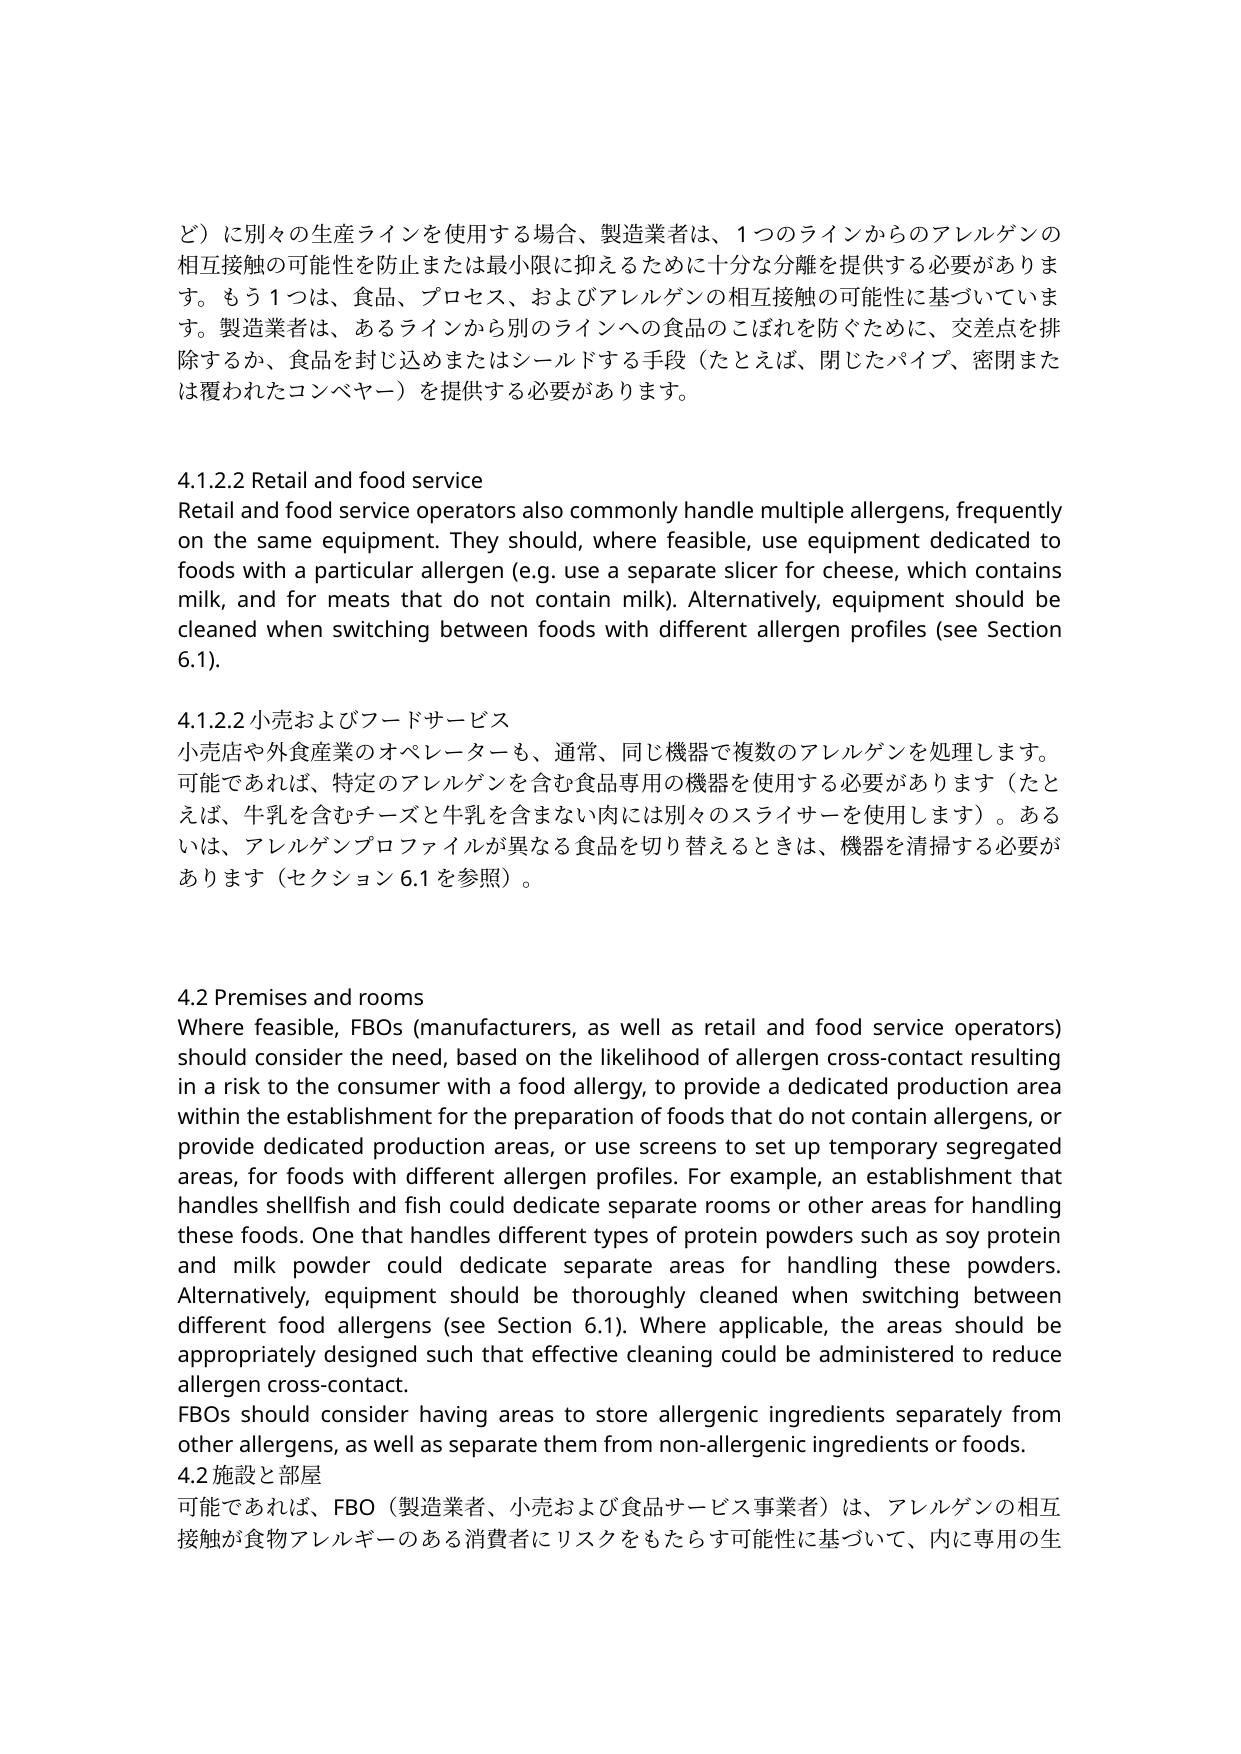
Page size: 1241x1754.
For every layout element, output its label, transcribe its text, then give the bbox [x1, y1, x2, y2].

text 4.2 Premises and rooms [177, 982, 1063, 1012]
text 4.1.2.2 Retail and food service [177, 465, 1063, 495]
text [177, 1490, 1063, 1553]
text 4.1.2.2小売およびフードサービス [177, 704, 1063, 735]
text FBOs should consider having areas to store allergenic ingredients separately from other allergens, as well as separate them from non-allergenic ingredients or foods. [177, 1399, 1063, 1459]
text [177, 217, 1063, 406]
text 小売店や外食産業のオペレーターも、通常、同じ機器で複数のアレルゲンを処理します。可能であれば、特定のアレルゲンを含む食品専用の機器を使用する必要があります（たとえば、牛乳を含むチーズと牛乳を含まない肉には別々のスライサーを使用します）。あるいは、アレルゲンプロファイルが異なる食品を切り替えるときは、機器を清掃する必要があります（セクション6.1を参照）。 [177, 735, 1063, 893]
text 4.2施設と部屋 [177, 1459, 1063, 1490]
text Where feasible, FBOs (manufacturers, as well as retail and food service operators) should consider the need, based on the likelihood of allergen cross-contact resulting in a risk to the consumer with a food allergy, to provide a dedicated production area within the establishment for the preparation of foods that do not contain allergens, or provide dedicated production areas, or use screens to set up temporary segregated areas, for foods with different allergen profiles. For example, an establishment that handles shellfish and fish could dedicate separate rooms or other areas for handling these foods. One that handles different types of protein powders such as soy protein and milk powder could dedicate separate areas for handling these powders. Alternatively, equipment should be thoroughly cleaned when switching between different food allergens (see Section 6.1). Where applicable, the areas should be appropriately designed such that effective cleaning could be administered to reduce allergen cross-contact. [177, 1012, 1063, 1399]
text Retail and food service operators also commonly handle multiple allergens, frequently on the same equipment. They should, where feasible, use equipment dedicated to foods with a particular allergen (e.g. use a separate slicer for cheese, which contains milk, and for meats that do not contain milk). Alternatively, equipment should be cleaned when switching between foods with different allergen profiles (see Section 6.1). [177, 495, 1063, 674]
